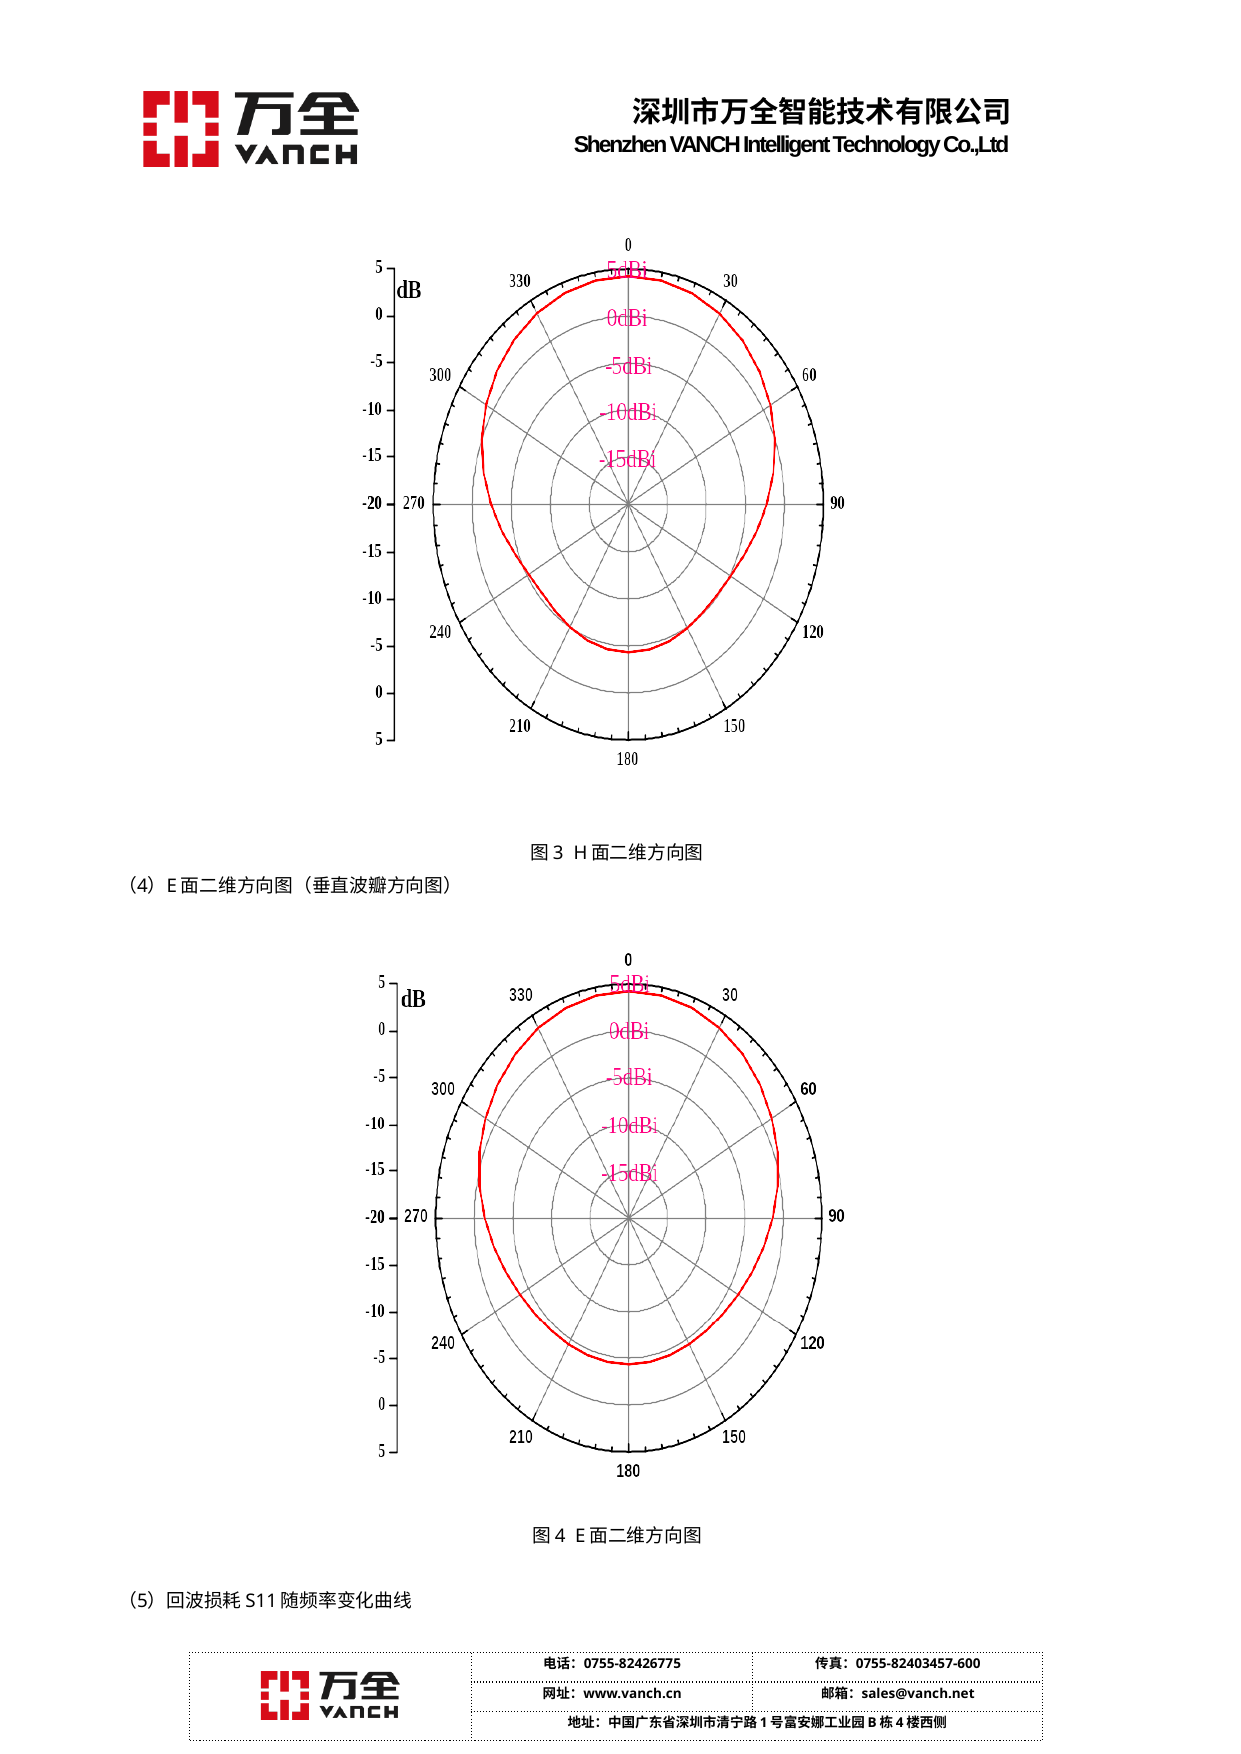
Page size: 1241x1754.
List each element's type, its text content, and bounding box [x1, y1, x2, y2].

picture [143, 91, 360, 167]
picture [260, 1671, 400, 1720]
text （5）回波损耗S11随频率变化曲线 [118, 1583, 1078, 1615]
list 图4 E面二维方向图 [156, 1518, 1078, 1550]
list 图3 H面二维方向图 [156, 835, 1078, 868]
text （4）E面二维方向图（垂直波瓣方向图） [118, 868, 1078, 900]
